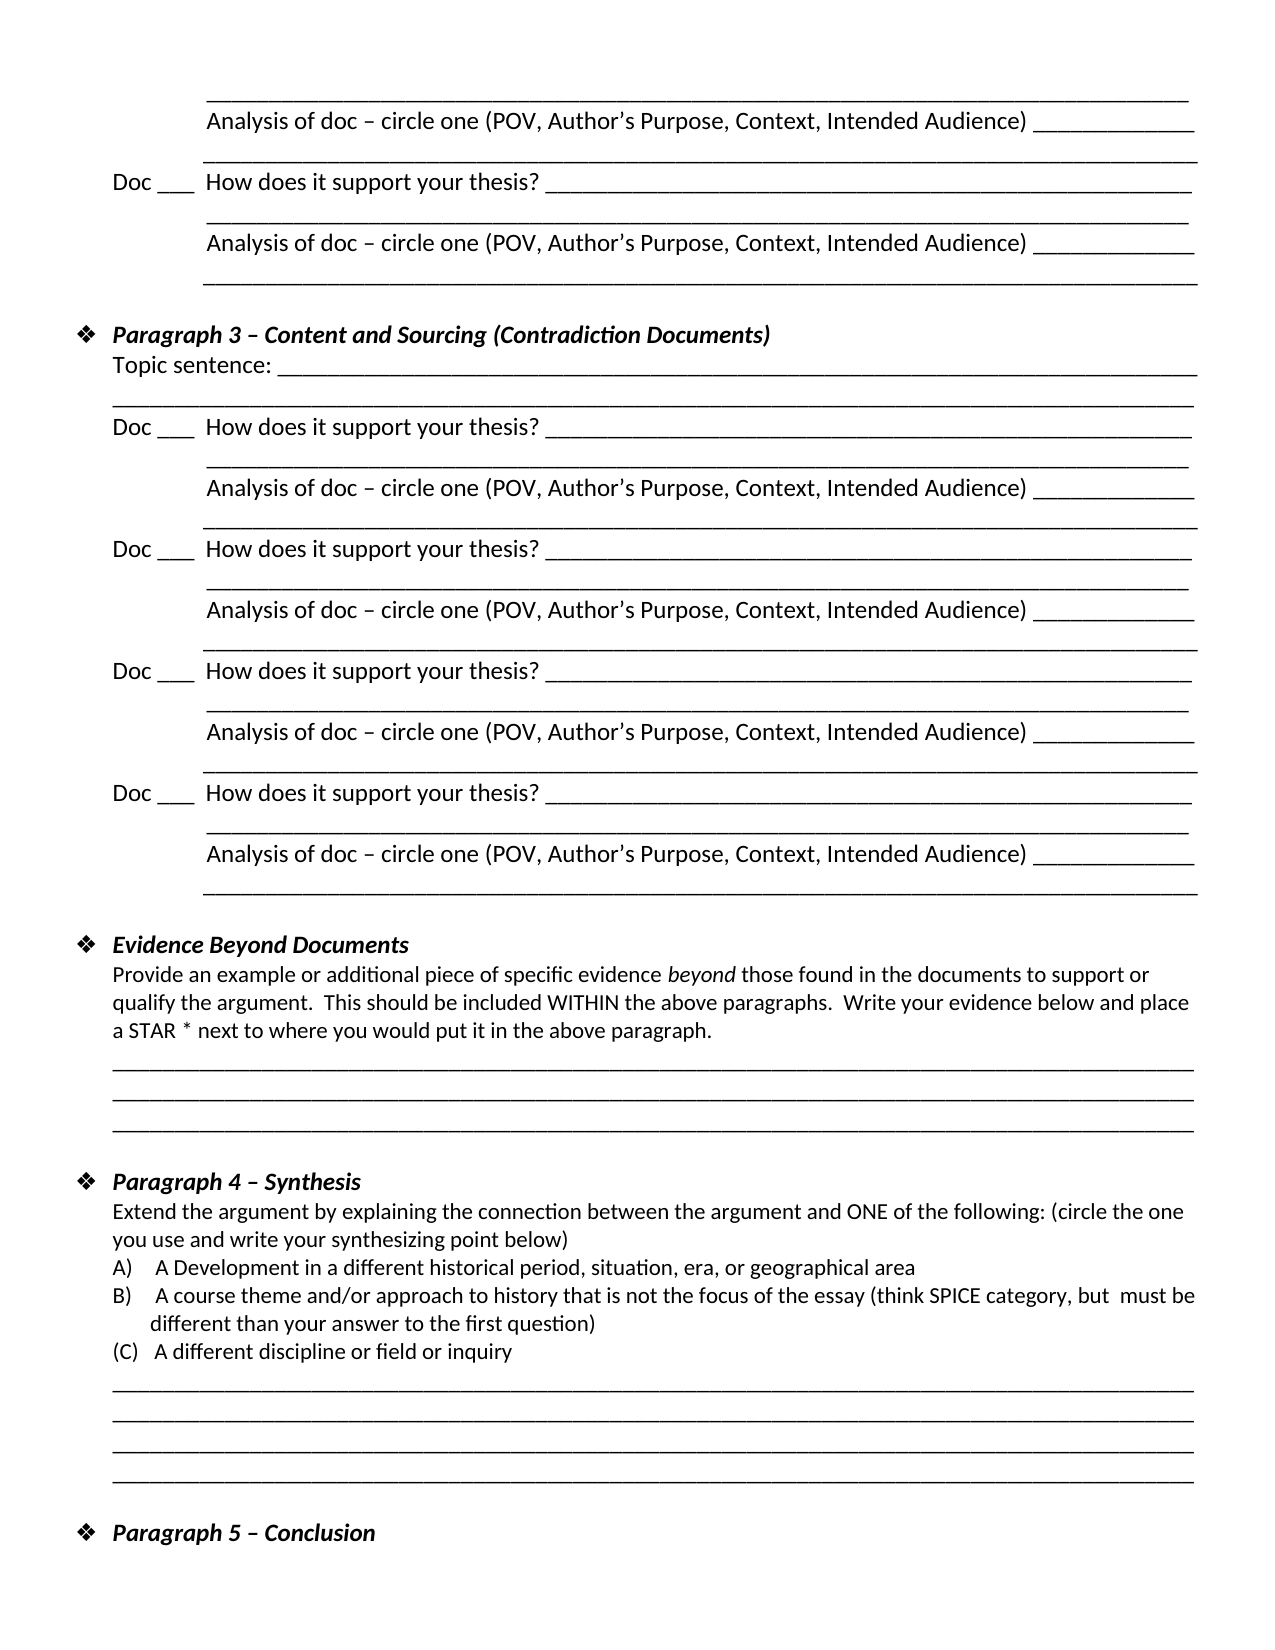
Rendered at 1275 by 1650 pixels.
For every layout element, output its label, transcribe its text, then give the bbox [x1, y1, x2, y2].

text ________________________________________________________________________________ [112, 746, 1200, 777]
text ________________________________________________________________________________ [112, 624, 1200, 655]
list Evidence Beyond Documents [75, 929, 1200, 960]
list Paragraph 3 – Content and Sourcing (Contradiction Documents) [75, 319, 1200, 350]
text Provide an example or additional piece of specific evidence beyond those found in the documents to support or qualify the argument. This should be included WITHIN the above paragraphs. Write your evidence below and place a STAR * next to where you would put it in the above paragraph. [112, 960, 1200, 1044]
text ______________________________________________________________________________________________________________________________________________________________________________ [112, 1365, 1200, 1426]
list Paragraph 5 – Conclusion [75, 1517, 1200, 1548]
list A Development in a different historical period, situation, era, or geographical area [112, 1253, 1200, 1281]
text Analysis of doc – circle one (POV, Author’s Purpose, Context, Intended Audience) _____________ [112, 594, 1200, 624]
text Doc ___ How does it support your thesis? ____________________________________________________ [112, 411, 1200, 441]
text ________________________________________________________________________________ [112, 502, 1200, 533]
text ________________________________________________________________________________ [112, 868, 1200, 899]
text Analysis of doc – circle one (POV, Author’s Purpose, Context, Intended Audience) _____________ [112, 838, 1200, 868]
text ________________________________________________________________________________ [112, 258, 1200, 289]
text Doc ___ How does it support your thesis? ____________________________________________________ [112, 655, 1200, 685]
text Analysis of doc – circle one (POV, Author’s Purpose, Context, Intended Audience) _____________ [112, 716, 1200, 746]
list Paragraph 4 – Synthesis [75, 1166, 1200, 1197]
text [112, 136, 1200, 167]
text ______________________________________________________________________________________________________________________________________________________________________________ [112, 1044, 1200, 1105]
text _______________________________________________________________________________ [112, 563, 1200, 594]
text Doc ___ How does it support your thesis? ____________________________________________________ [112, 777, 1200, 807]
text _______________________________________________________________________________ [112, 685, 1200, 716]
text Analysis of doc – circle one (POV, Author’s Purpose, Context, Intended Audience) _____________ [112, 472, 1200, 502]
text Analysis of doc – circle one (POV, Author’s Purpose, Context, Intended Audience) _____________ [112, 228, 1200, 258]
text Extend the argument by explaining the connection between the argument and ONE of the following: (circle the one you use and write your synthesizing point below) [112, 1197, 1200, 1253]
text (C) A different discipline or field or inquiry [112, 1337, 1200, 1365]
text Doc ___ How does it support your thesis? ____________________________________________________ [112, 167, 1200, 197]
text _______________________________________________________________________________________ [112, 1105, 1200, 1136]
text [112, 1426, 1200, 1456]
text _______________________________________________________________________________ [112, 807, 1200, 838]
text Topic sentence: __________________________________________________________________________ [112, 350, 1200, 380]
text Doc ___ How does it support your thesis? ____________________________________________________ [112, 533, 1200, 563]
list A course theme and/or approach to history that is not the focus of the essay (think SPICE category, but must be different than your answer to the first question) [112, 1281, 1200, 1337]
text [112, 1456, 1200, 1487]
text _______________________________________________________________________________ [112, 197, 1200, 228]
text Analysis of doc – circle one (POV, Author’s Purpose, Context, Intended Audience) _____________ [112, 106, 1200, 136]
text _______________________________________________________________________________ [112, 75, 1200, 106]
text _______________________________________________________________________________________ [112, 380, 1200, 411]
text _______________________________________________________________________________ [112, 441, 1200, 472]
